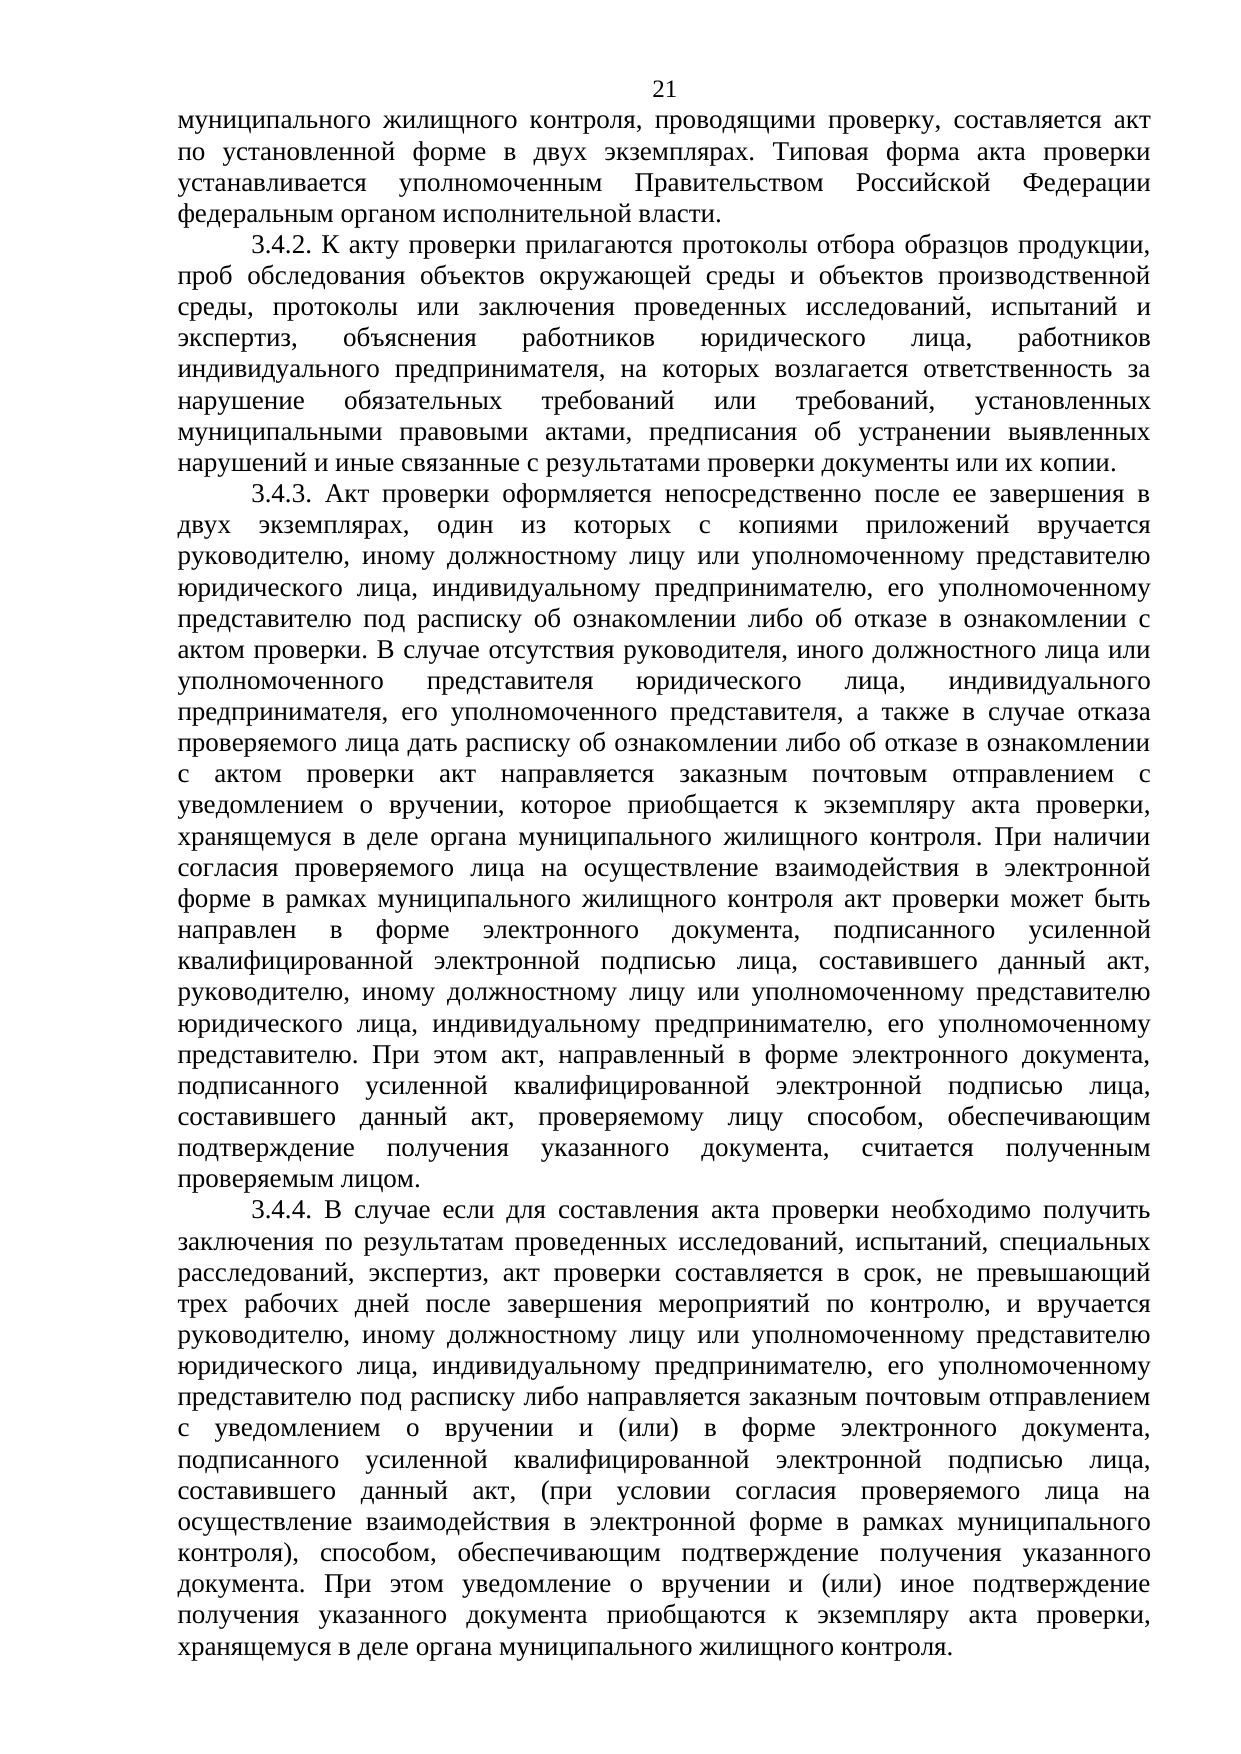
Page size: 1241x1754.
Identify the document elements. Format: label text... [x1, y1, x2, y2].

text 3.4.4. В случае если для составления акта проверки необходимо получить заключения по результатам проведенных исследований, испытаний, специальных расследований, экспертиз, акт проверки составляется в срок, не превышающий трех рабочих дней после завершения мероприятий по контролю, и вручается руководителю, иному должностному лицу или уполномоченному представителю юридического лица, индивидуальному предпринимателю, его уполномоченному представителю под расписку либо направляется заказным почтовым отправлением с уведомлением о вручении и (или) в форме электронного документа, подписанного усиленной квалифицированной электронной подписью лица, составившего данный акт, (при условии согласия проверяемого лица на осуществление взаимодействия в электронной форме в рамках муниципального контроля), способом, обеспечивающим подтверждение получения указанного документа. При этом уведомление о вручении и (или) иное подтверждение получения указанного документа приобщаются к экземпляру акта проверки, хранящемуся в деле органа муниципального жилищного контроля. [177, 1193, 1152, 1661]
text 3.4.2. К акту проверки прилагаются протоколы отбора образцов продукции, проб обследования объектов окружающей среды и объектов производственной среды, протоколы или заключения проведенных исследований, испытаний и экспертиз, объяснения работников юридического лица, работников индивидуального предпринимателя, на которых возлагается ответственность за нарушение обязательных требований или требований, установленных муниципальными правовыми актами, предписания об устранении выявленных нарушений и иные связанные с результатами проверки документы или их копии. [177, 228, 1152, 477]
text 3.4.3. Акт проверки оформляется непосредственно после ее завершения в двух экземплярах, один из которых с копиями приложений вручается руководителю, иному должностному лицу или уполномоченному представителю юридического лица, индивидуальному предпринимателю, его уполномоченному представителю под расписку об ознакомлении либо об отказе в ознакомлении с актом проверки. В случае отсутствия руководителя, иного должностного лица или уполномоченного представителя юридического лица, индивидуального предпринимателя, его уполномоченного представителя, а также в случае отказа проверяемого лица дать расписку об ознакомлении либо об отказе в ознакомлении с актом проверки акт направляется заказным почтовым отправлением с уведомлением о вручении, которое приобщается к экземпляру акта проверки, хранящемуся в деле органа муниципального жилищного контроля. При наличии согласия проверяемого лица на осуществление взаимодействия в электронной форме в рамках муниципального жилищного контроля акт проверки может быть направлен в форме электронного документа, подписанного усиленной квалифицированной электронной подписью лица, составившего данный акт, руководителю, иному должностному лицу или уполномоченному представителю юридического лица, индивидуальному предпринимателю, его уполномоченному представителю. При этом акт, направленный в форме электронного документа, подписанного усиленной квалифицированной электронной подписью лица, составившего данный акт, проверяемому лицу способом, обеспечивающим подтверждение получения указанного документа, считается полученным проверяемым лицом. [177, 477, 1152, 1193]
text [177, 103, 1152, 228]
